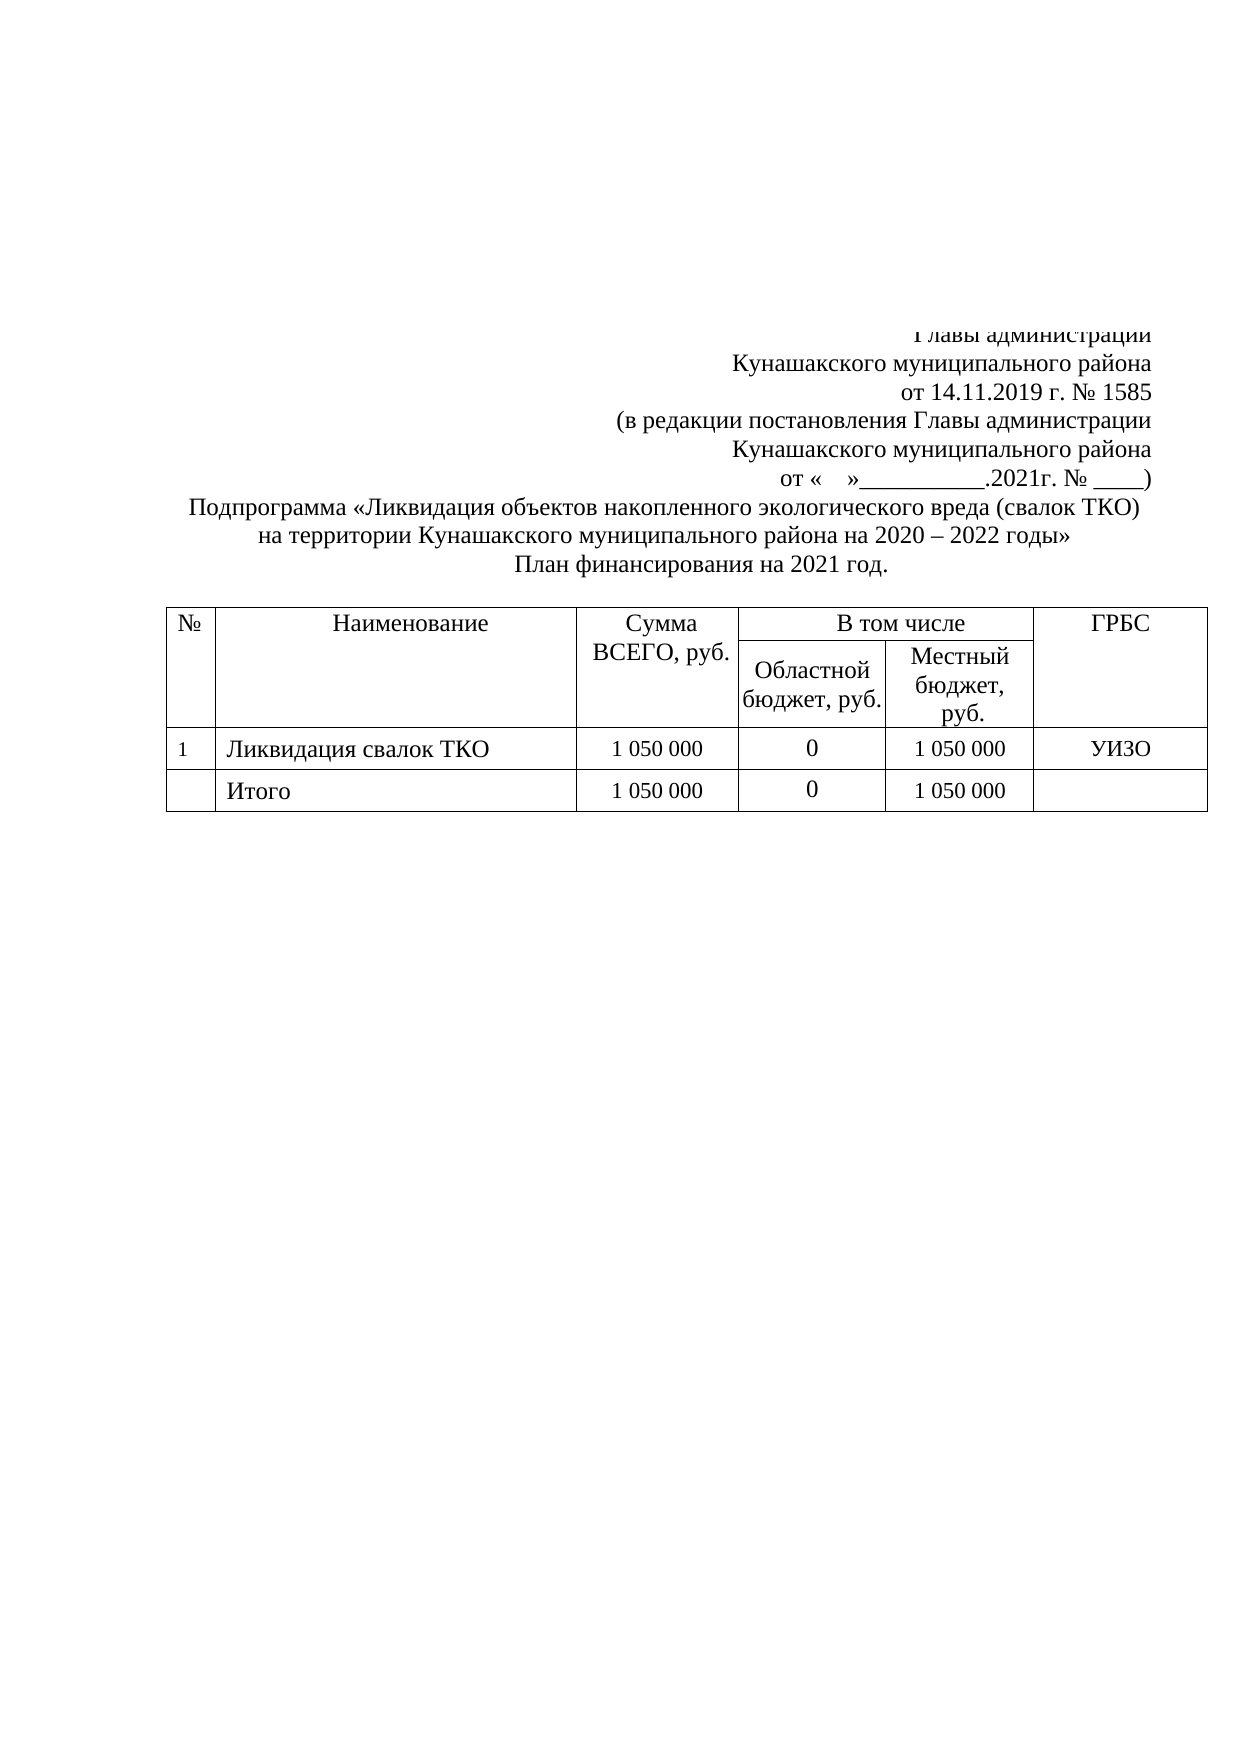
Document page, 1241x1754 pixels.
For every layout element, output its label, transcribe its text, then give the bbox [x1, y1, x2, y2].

text План финансирования на 2021 год. [177, 549, 1152, 578]
text от « »__________.2021г. № ____) [177, 463, 1152, 492]
table_header ГРБС [1034, 608, 1207, 727]
table_cell 1 050 000 [577, 728, 738, 769]
table_header Наименование [216, 608, 576, 727]
table_cell Областной бюджет, руб. [739, 641, 885, 727]
table_header В том числе [739, 608, 1033, 640]
text от 14.11.2019 г. № 1585 [177, 377, 1152, 406]
table_cell Местный бюджет, руб. [886, 641, 1033, 727]
table_cell 0 [739, 770, 885, 811]
table_cell 1 050 000 [886, 770, 1033, 811]
table_cell 1 050 000 [577, 770, 738, 811]
text Подпрограмма «Ликвидация объектов накопленного экологического вреда (свалок ТКО) на территории Кунашакского муниципального района на 2020 – 2022 годы» [177, 492, 1152, 549]
table_cell 1 050 000 [886, 728, 1033, 769]
text Главы администрации [177, 332, 1152, 348]
text Кунашакского муниципального района [177, 434, 1152, 463]
table_cell 0 [739, 728, 885, 769]
table_cell Итого [216, 770, 576, 811]
table_cell Ликвидация свалок ТКО [216, 728, 576, 769]
table_cell 1 [167, 728, 215, 769]
table_cell [1034, 770, 1207, 811]
text Кунашакского муниципального района [177, 348, 1152, 377]
table_header Сумма ВСЕГО, руб. [577, 608, 738, 727]
table_cell [167, 770, 215, 811]
table_header № [167, 608, 215, 727]
text (в редакции постановления Главы администрации [177, 406, 1152, 434]
table_cell УИЗО [1034, 728, 1207, 769]
